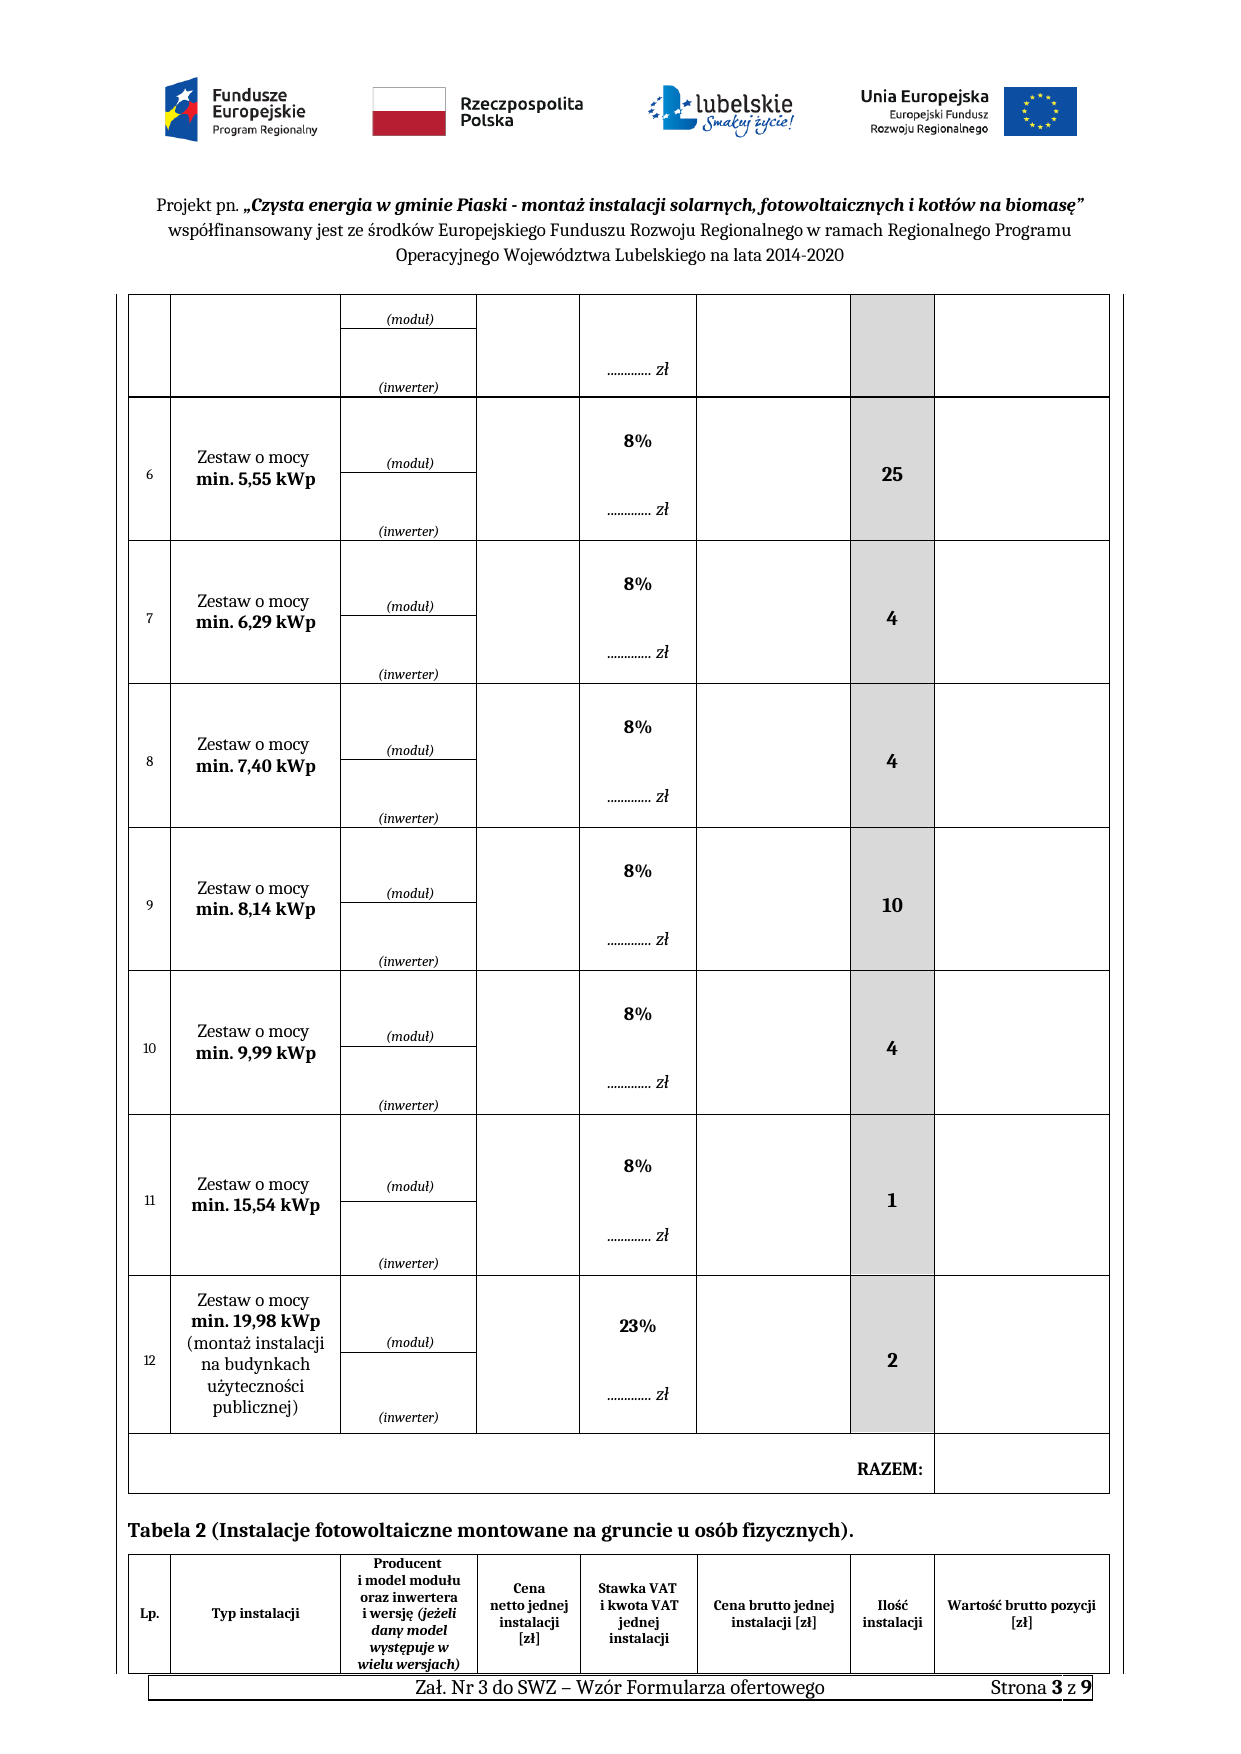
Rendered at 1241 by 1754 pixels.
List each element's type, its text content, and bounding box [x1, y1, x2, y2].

picture [147, 19, 1093, 195]
